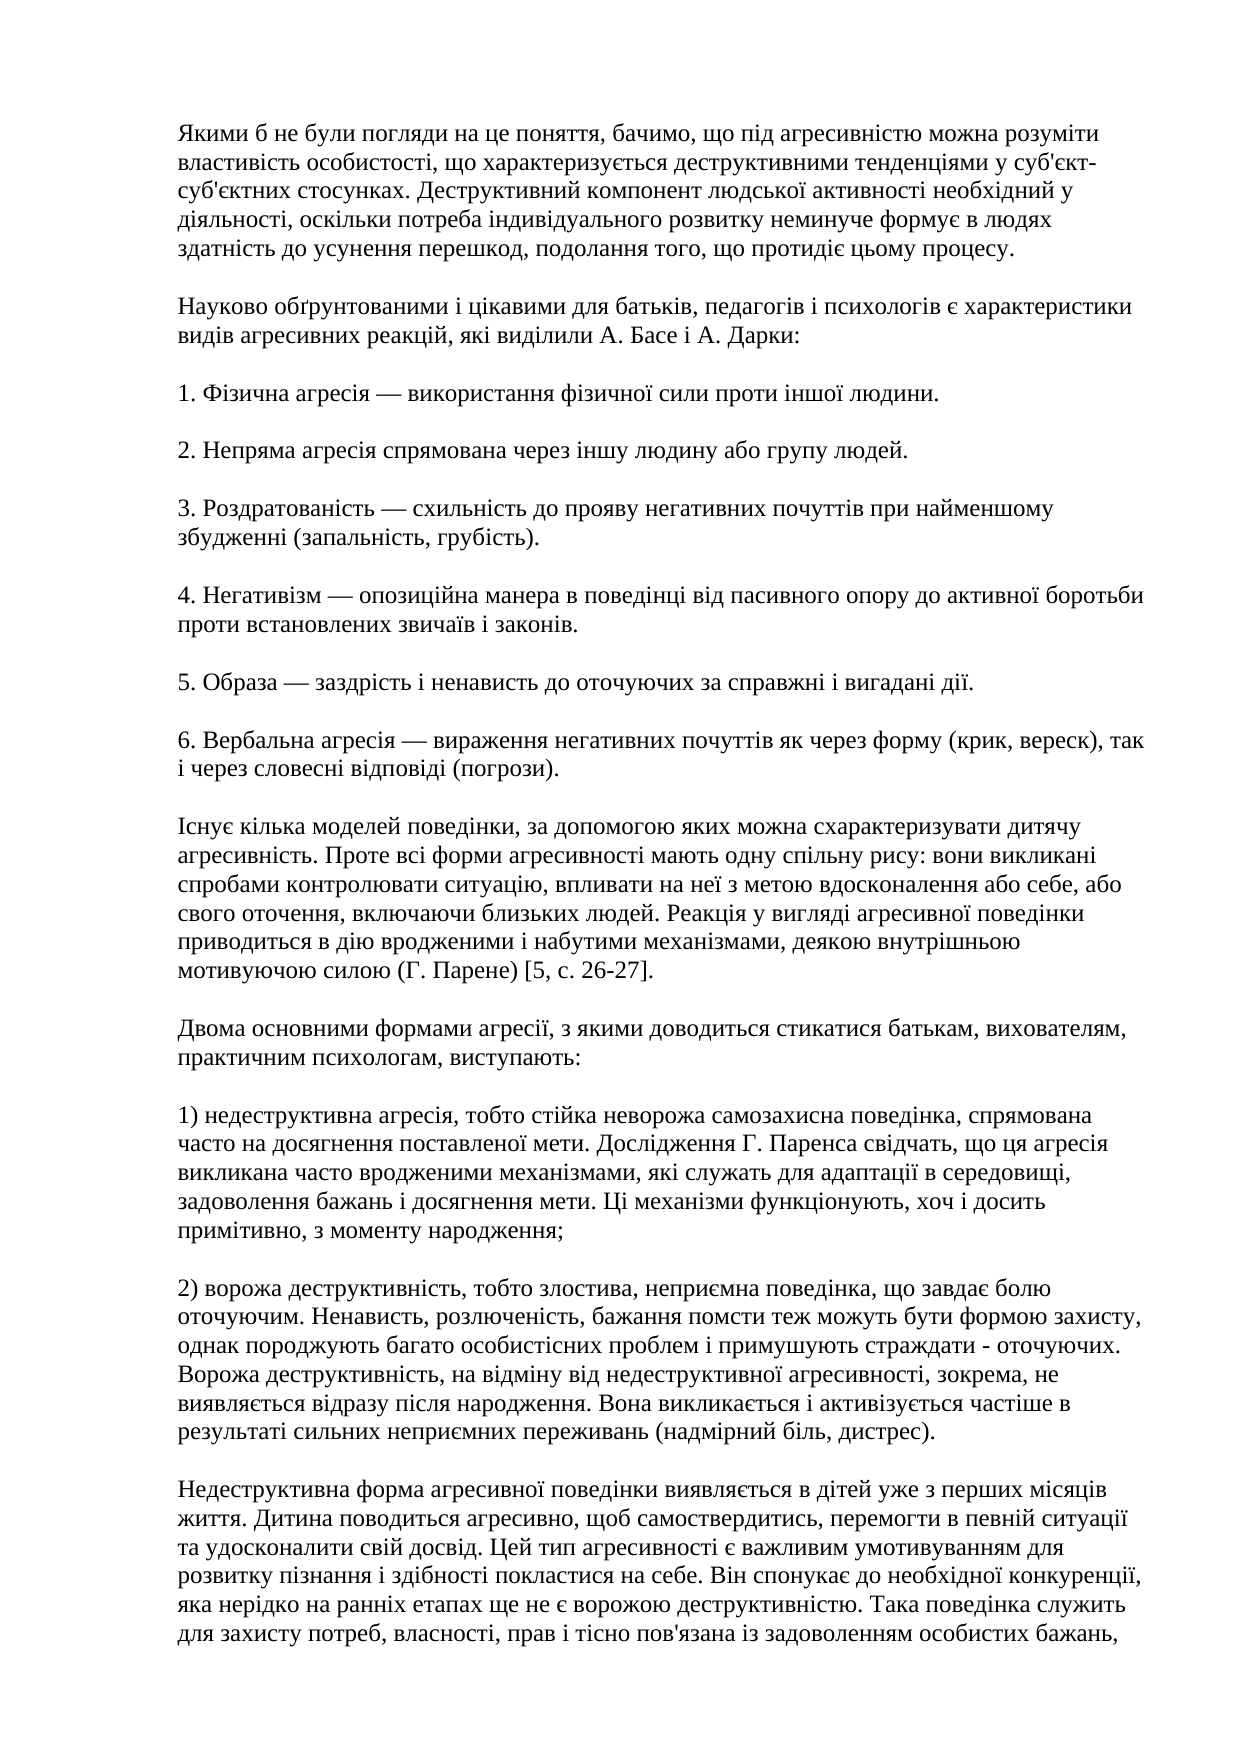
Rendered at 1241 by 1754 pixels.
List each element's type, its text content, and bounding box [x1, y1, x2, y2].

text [177, 1474, 1152, 1647]
text 6. Вербальна агресія — вираження негативних почуттів як через форму (крик, вереск), так і через словесні відповіді (погрози). [177, 725, 1152, 782]
text Двома основними формами агресії, з якими доводиться стикатися батькам, вихователям, практичним психологам, виступають: [177, 1013, 1152, 1071]
text 2) ворожа деструктивність, тобто злостива, неприємна поведінка, що завдає болю оточуючим. Ненависть, розлюченість, бажання помсти теж можуть бути формою захисту, однак породжують багато особистісних проблем і примушують страждати - оточуючих. Ворожа деструктивність, на відміну від недеструктивної агресивності, зокрема, не виявляється відразу після народження. Вона викликається і активізується частіше в результаті сильних неприємних переживань (надмірний біль, дистрес). [177, 1273, 1152, 1445]
text Науково обґрунтованими і цікавими для батьків, педагогів і психологів є характеристики видів агресивних реакцій, які виділили А. Басе і А. Дарки: [177, 291, 1152, 348]
text 3. Роздратованість — схильність до прояву негативних почуттів при найменшому збудженні (запальність, грубість). [177, 493, 1152, 551]
text Існує кілька моделей поведінки, за допомогою яких можна схарактеризувати дитячу агресивність. Проте всі форми агресивності мають одну спільну рису: вони викликані спробами контролювати ситуацію, впливати на неї з метою вдосконалення або себе, або свого оточення, включаючи близьких людей. Реакція у вигляді агресивної поведінки приводиться в дію вродженими і набутими механізмами, деякою внутрішньою мотивуючою силою (Г. Парене) [5, c. 26-27]. [177, 811, 1152, 984]
text 1. Фізична агресія — використання фізичної сили проти іншої людини. [177, 378, 1152, 406]
text 4. Негативізм — опозиційна манера в поведінці від пасивного опору до активної боротьби проти встановлених звичаїв і законів. [177, 580, 1152, 638]
text 1) недеструктивна агресія, тобто стійка неворожа самозахисна поведінка, спрямована часто на досягнення поставленої мети. Дослідження Г. Паренса свідчать, що ця агресія викликана часто вродженими механізмами, які служать для адаптації в середовищі, задоволення бажань і досягнення мети. Ці механізми функціонують, хоч і досить примітивно, з моменту народження; [177, 1100, 1152, 1243]
text Якими б не були погляди на це поняття, бачимо, що під агресивністю можна розуміти властивість особистості, що характеризується деструктивними тенденціями у суб'єкт-суб'єктних стосунках. Деструктивний компонент людської активності необхідний у діяльності, оскільки потреба індивідуального розвитку неминуче формує в людях здатність до усунення перешкод, подолання того, що протидіє цьому процесу. [177, 118, 1152, 262]
text 5. Образа — заздрість і ненависть до оточуючих за справжні і вигадані дії. [177, 667, 1152, 696]
text 2. Непряма агресія спрямована через іншу людину або групу людей. [177, 436, 1152, 464]
